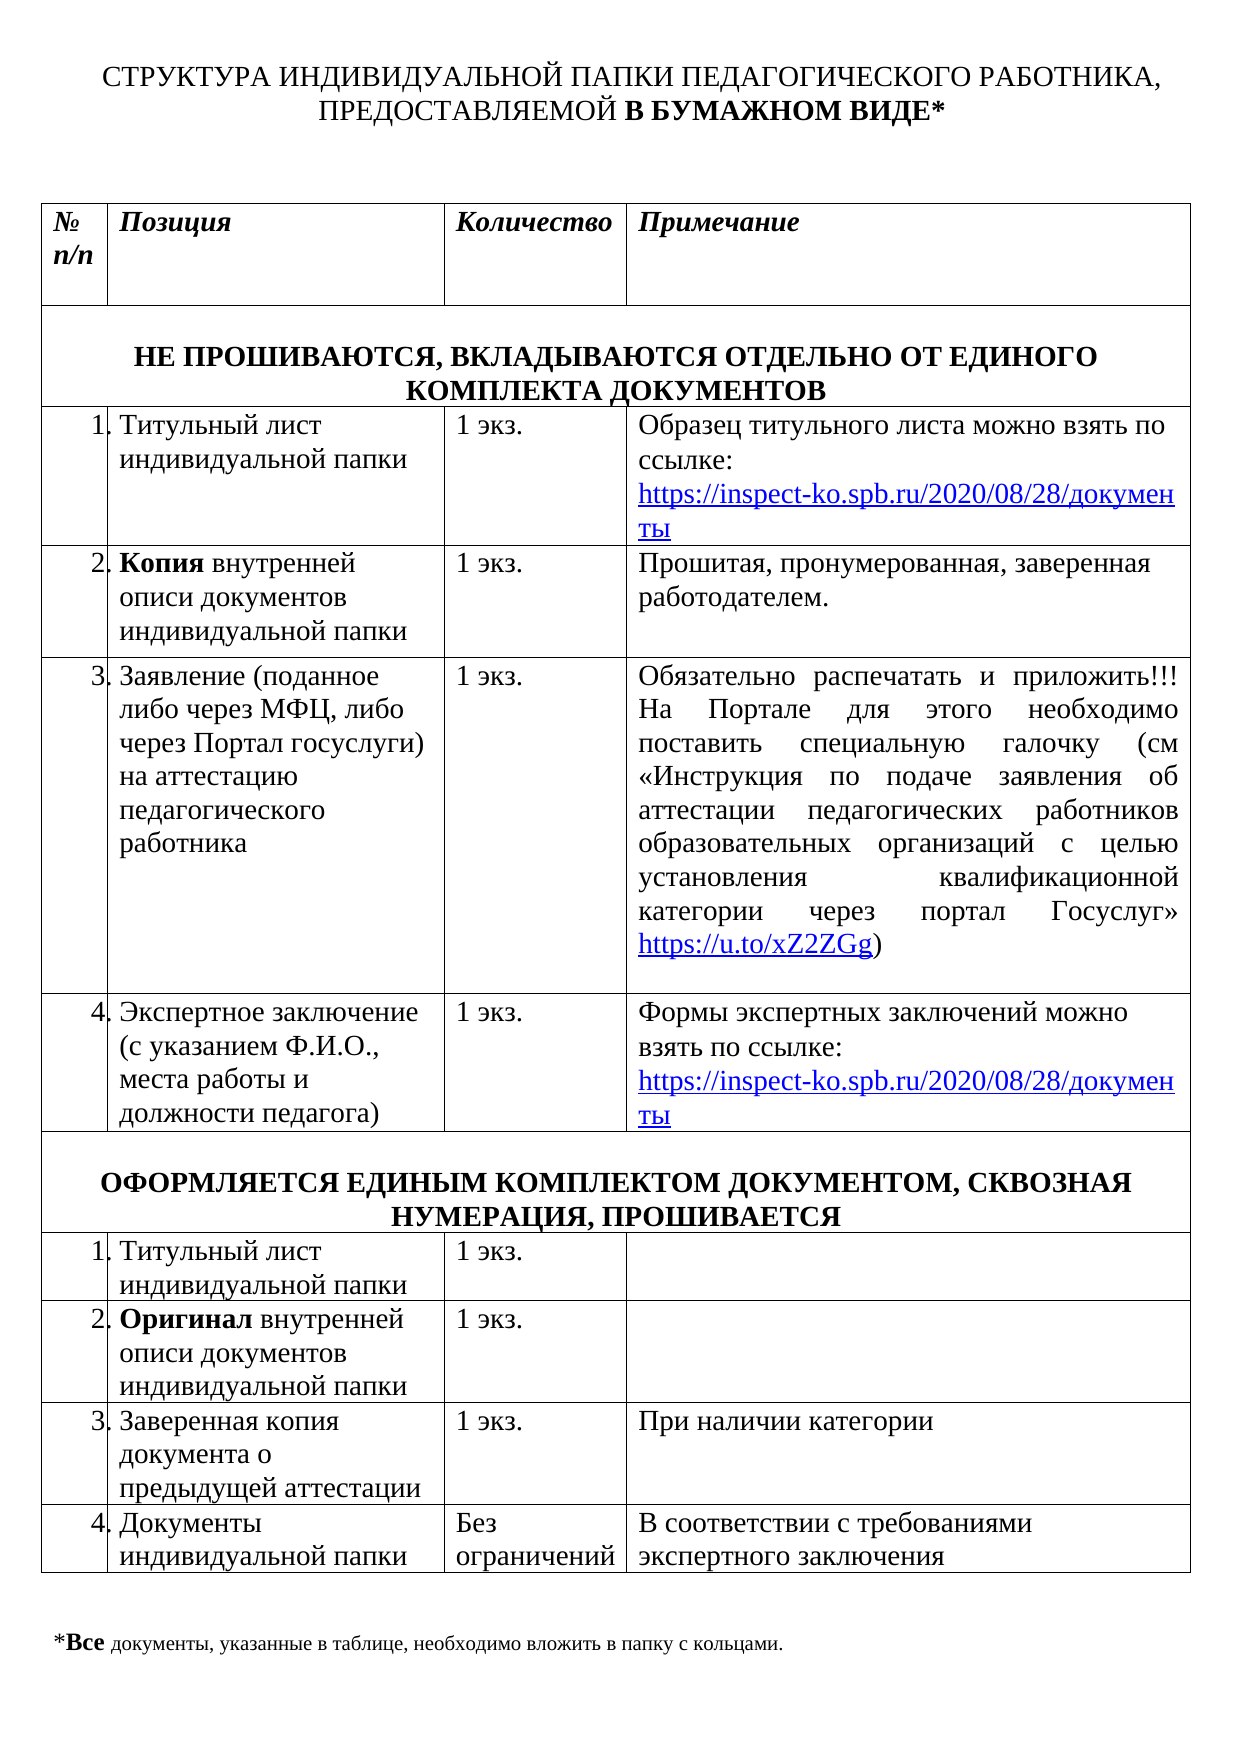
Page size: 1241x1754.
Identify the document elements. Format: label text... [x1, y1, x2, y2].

text ПРЕДОСТАВЛЯЕМОЙ В БУМАЖНОМ ВИДЕ* [53, 93, 1211, 126]
table_cell НЕ ПРОШИВАЮТСЯ, ВКЛАДЫВАЮТСЯ ОТДЕЛЬНО ОТ ЕДИНОГО КОМПЛЕКТА ДОКУМЕНТОВ [42, 306, 1190, 406]
table_cell Формы экспертных заключений можно взять по ссылке: https://inspect-ko.spb.ru/2020/08/28/документы [627, 994, 1190, 1131]
table_cell Заверенная копия документа о предыдущей аттестации [108, 1403, 444, 1504]
table_cell [627, 1233, 1190, 1300]
table_header Количество [445, 204, 626, 304]
table_cell [42, 1403, 107, 1504]
table_cell Титульный лист индивидуальной папки [108, 1233, 444, 1300]
table_cell 1 экз. [445, 994, 626, 1131]
table_cell [42, 1301, 107, 1402]
table_cell 1 экз. [445, 407, 626, 544]
table_cell В соответствии с требованиями экспертного заключения [627, 1505, 1190, 1572]
table_cell [42, 1505, 107, 1572]
table_header Позиция [108, 204, 444, 304]
table_cell При наличии категории [627, 1403, 1190, 1504]
table_cell Заявление (поданное либо через МФЦ, либо через Портал госуслуги) на аттестацию педагогического работника [108, 658, 444, 993]
table_cell Документы индивидуальной папки [108, 1505, 444, 1572]
table_cell [42, 1233, 107, 1300]
table_cell Копия внутренней описи документов индивидуальной папки [108, 546, 444, 657]
table_cell [42, 658, 107, 993]
table_cell [42, 546, 107, 657]
table_cell 1 экз. [445, 1301, 626, 1402]
table_cell Экспертное заключение (с указанием Ф.И.О., места работы и должности педагога) [108, 994, 444, 1131]
table_cell Оригинал внутренней описи документов индивидуальной папки [108, 1301, 444, 1402]
table_cell [42, 994, 107, 1131]
table_cell 1 экз. [445, 1403, 626, 1504]
table_cell ОФОРМЛЯЕТСЯ ЕДИНЫМ КОМПЛЕКТОМ ДОКУМЕНТОМ, СКВОЗНАЯ НУМЕРАЦИЯ, ПРОШИВАЕТСЯ [42, 1132, 1190, 1232]
table_cell [627, 1301, 1190, 1402]
table_cell Образец титульного листа можно взять по ссылке: https://inspect-ko.spb.ru/2020/08/28/документы [627, 407, 1190, 544]
table_header Примечание [627, 204, 1190, 304]
table_cell Обязательно распечатать и приложить!!! На Портале для этого необходимо поставить специальную галочку (см «Инструкция по подаче заявления об аттестации педагогических работников образовательных организаций с целью установления квалификационной категории через портал Госуслуг» https://u.to/xZ2ZGg) [627, 658, 1190, 993]
table_cell 1 экз. [445, 1233, 626, 1300]
table_cell Без ограничений [445, 1505, 626, 1572]
table_cell 1 экз. [445, 546, 626, 657]
table_cell Прошитая, пронумерованная, заверенная работодателем. [627, 546, 1190, 657]
table_cell [42, 407, 107, 544]
text *Все документы, указанные в таблице, необходимо вложить в папку с кольцами. [53, 1627, 1211, 1655]
table_cell Титульный лист индивидуальной папки [108, 407, 444, 544]
text СТРУКТУРА ИНДИВИДУАЛЬНОЙ ПАПКИ ПЕДАГОГИЧЕСКОГО РАБОТНИКА, [53, 59, 1211, 93]
table_cell 1 экз. [445, 658, 626, 993]
table_header № п/п [42, 204, 107, 304]
